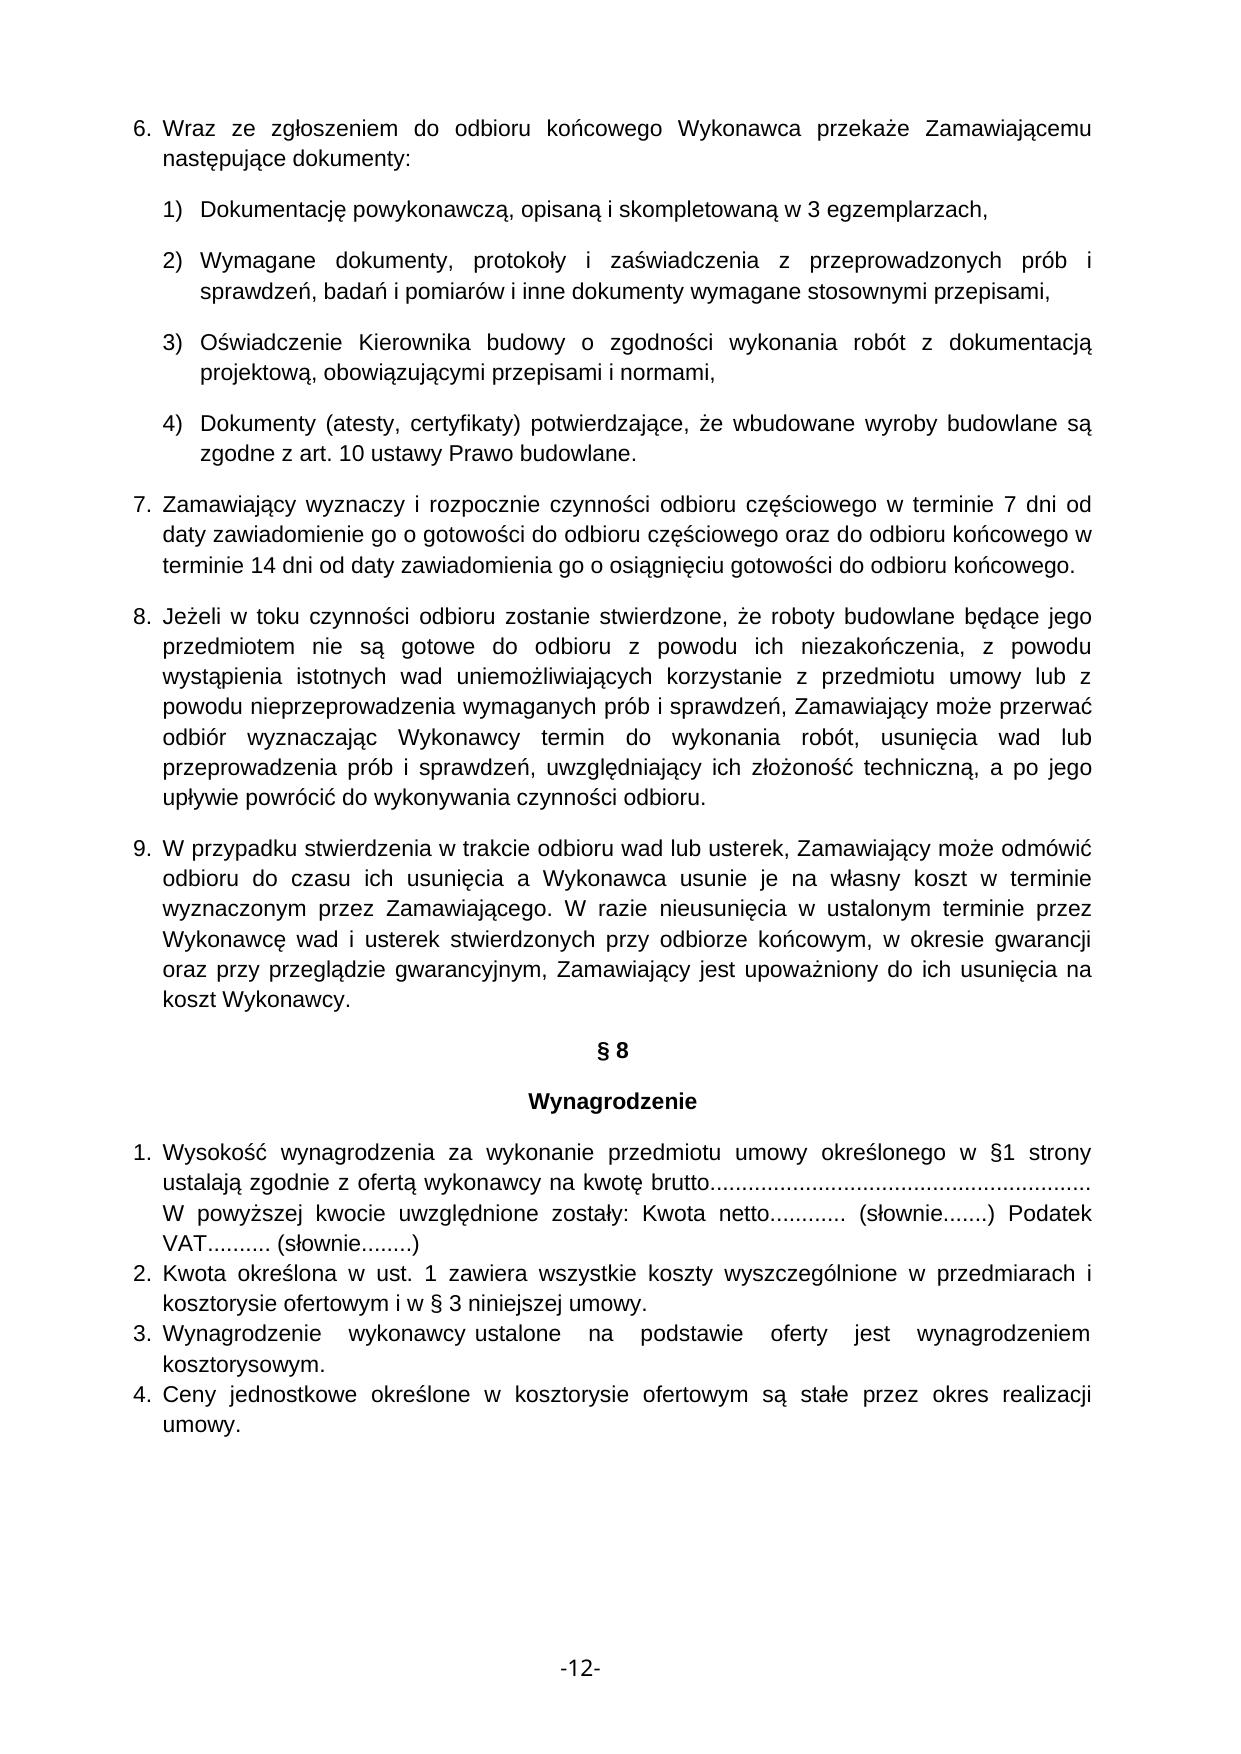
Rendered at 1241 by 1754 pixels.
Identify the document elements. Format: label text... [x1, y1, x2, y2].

list Oświadczenie Kierownika budowy o zgodności wykonania robót z dokumentacją projektową, obowiązującymi przepisami i normami, [162, 329, 1092, 385]
list Wysokość wynagrodzenia za wykonanie przedmiotu umowy określonego w §1 strony ustalają zgodnie z ofertą wykonawcy na kwotę brutto............................................................ W powyższej kwocie uwzględnione zostały: Kwota netto............ (słownie.......) Podatek VAT.......... (słownie........) [133, 1139, 1092, 1256]
list Wymagane dokumenty, protokoły i zaświadczenia z przeprowadzonych prób i sprawdzeń, badań i pomiarów i inne dokumenty wymagane stosownymi przepisami, [162, 247, 1092, 304]
list Wynagrodzenie wykonawcy ustalone na podstawie oferty jest wynagrodzeniem kosztorysowym. [133, 1320, 1092, 1377]
list Dokumentację powykonawczą, opisaną i skompletowaną w 3 egzemplarzach, [162, 196, 1092, 223]
text § 8 [133, 1037, 1092, 1063]
list Dokumenty (atesty, certyfikaty) potwierdzające, że wbudowane wyroby budowlane są zgodne z art. 10 ustawy Prawo budowlane. [162, 410, 1092, 466]
list W przypadku stwierdzenia w trakcie odbioru wad lub usterek, Zamawiający może odmówić odbioru do czasu ich usunięcia a Wykonawca usunie je na własny koszt w terminie wyznaczonym przez Zamawiającego. W razie nieusunięcia w ustalonym terminie przez Wykonawcę wad i usterek stwierdzonych przy odbiorze końcowym, w okresie gwarancji oraz przy przeglądzie gwarancyjnym, Zamawiający jest upoważniony do ich usunięcia na koszt Wykonawcy. [133, 835, 1092, 1012]
list Wraz ze zgłoszeniem do odbioru końcowego Wykonawca przekaże Zamawiającemu następujące dokumenty: [133, 115, 1092, 172]
list Jeżeli w toku czynności odbioru zostanie stwierdzone, że roboty budowlane będące jego przedmiotem nie są gotowe do odbioru z powodu ich niezakończenia, z powodu wystąpienia istotnych wad uniemożliwiających korzystanie z przedmiotu umowy lub z powodu nieprzeprowadzenia wymaganych prób i sprawdzeń, Zamawiający może przerwać odbiór wyznaczając Wykonawcy termin do wykonania robót, usunięcia wad lub przeprowadzenia prób i sprawdzeń, uwzględniający ich złożoność techniczną, a po jego upływie powrócić do wykonywania czynności odbioru. [133, 603, 1092, 810]
list Ceny jednostkowe określone w kosztorysie ofertowym są stałe przez okres realizacji umowy. [133, 1381, 1092, 1437]
list Zamawiający wyznaczy i rozpocznie czynności odbioru częściowego w terminie 7 dni od daty zawiadomienie go o gotowości do odbioru częściowego oraz do odbioru końcowego w terminie 14 dni od daty zawiadomienia go o osiągnięciu gotowości do odbioru końcowego. [133, 491, 1092, 578]
text Wynagrodzenie [133, 1088, 1092, 1114]
list Kwota określona w ust. 1 zawiera wszystkie koszty wyszczególnione w przedmiarach i kosztorysie ofertowym i w § 3 niniejszej umowy. [133, 1260, 1092, 1316]
